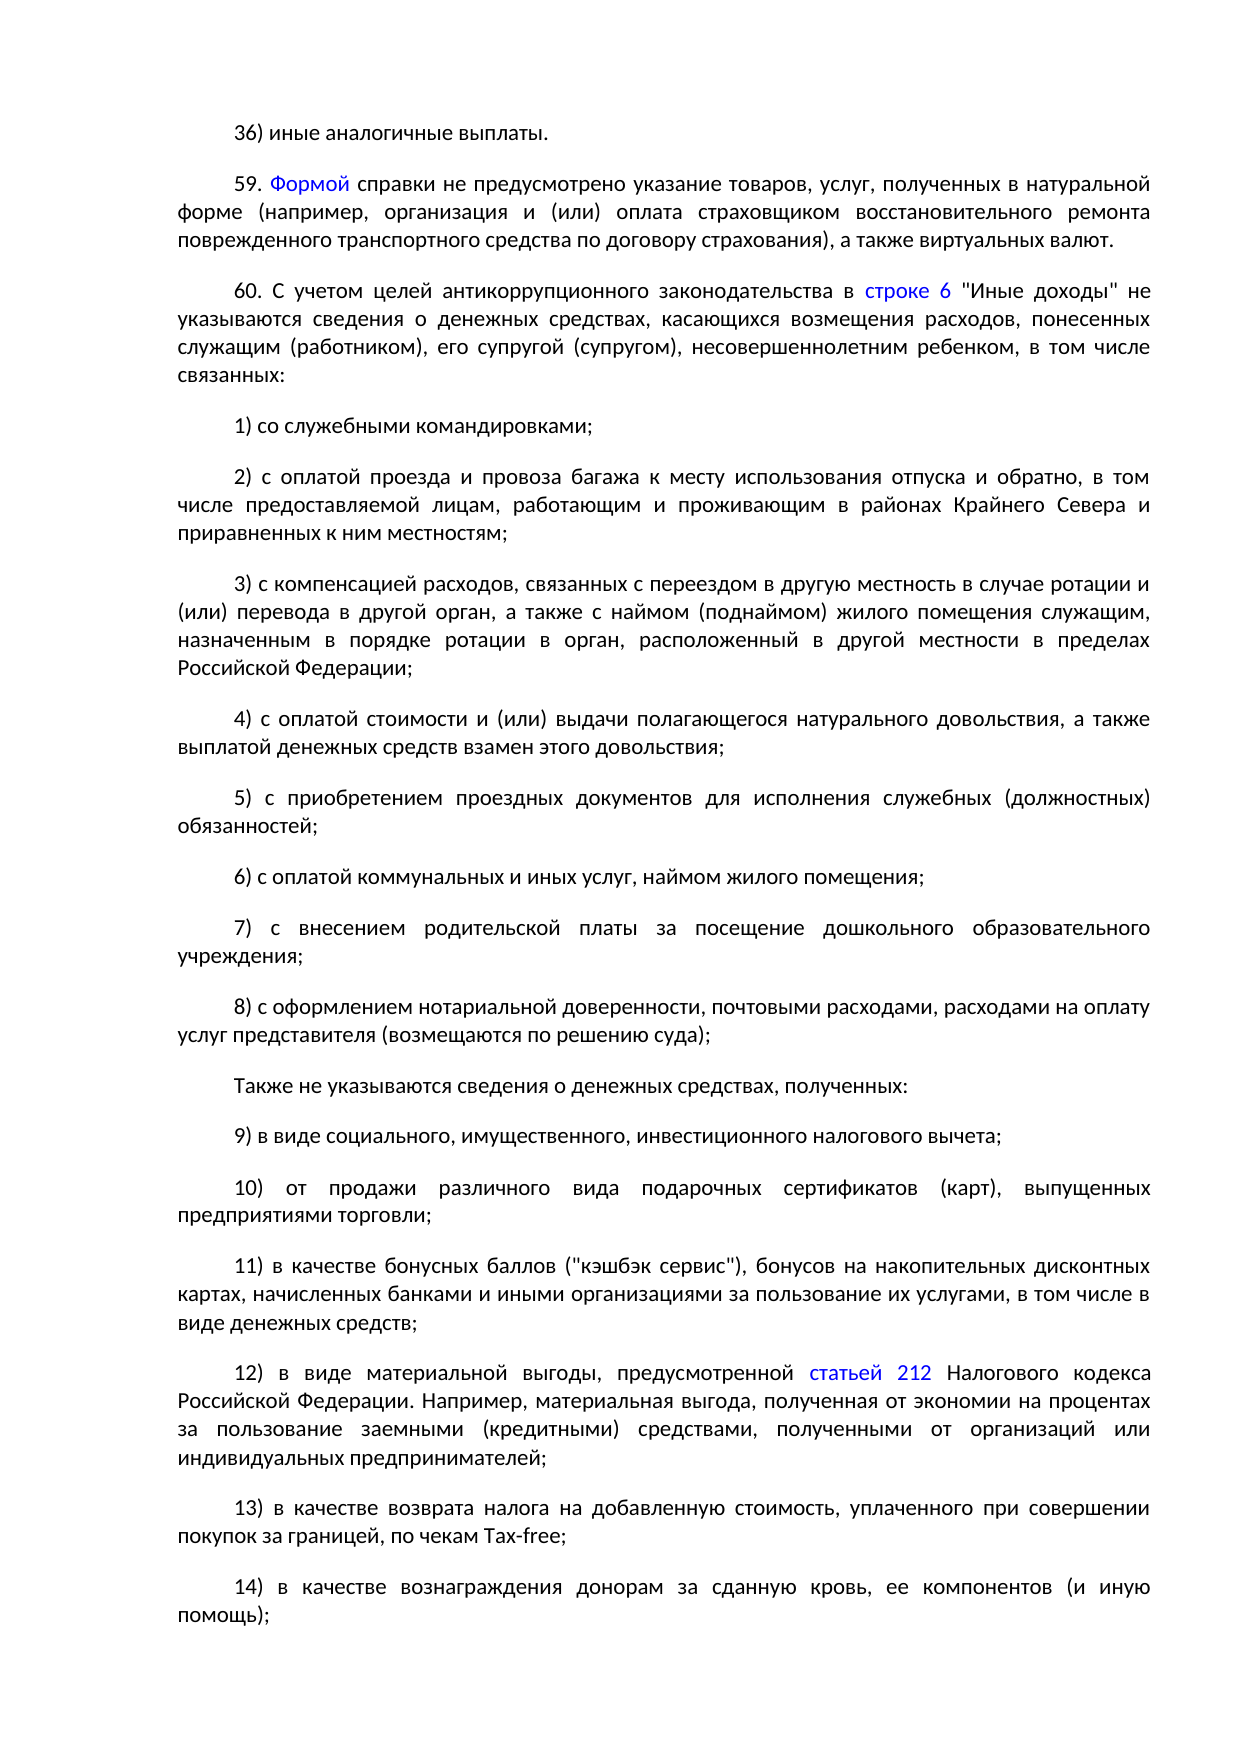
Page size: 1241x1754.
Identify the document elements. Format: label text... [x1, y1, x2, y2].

text 36) иные аналогичные выплаты. [177, 118, 1152, 146]
text 12) в виде материальной выгоды, предусмотренной статьей 212 Налогового кодекса Российской Федерации. Например, материальная выгода, полученная от экономии на процентах за пользование заемными (кредитными) средствами, полученными от организаций или индивидуальных предпринимателей; [177, 1358, 1152, 1471]
text 6) с оплатой коммунальных и иных услуг, наймом жилого помещения; [177, 862, 1152, 890]
text 2) с оплатой проезда и провоза багажа к месту использования отпуска и обратно, в том числе предоставляемой лицам, работающим и проживающим в районах Крайнего Севера и приравненных к ним местностям; [177, 462, 1152, 546]
text 14) в качестве вознаграждения донорам за сданную кровь, ее компонентов (и иную помощь); [177, 1572, 1152, 1628]
text 1) со служебными командировками; [177, 411, 1152, 439]
text 8) с оформлением нотариальной доверенности, почтовыми расходами, расходами на оплату услуг представителя (возмещаются по решению суда); [177, 992, 1152, 1048]
text 59. Формой справки не предусмотрено указание товаров, услуг, полученных в натуральной форме (например, организация и (или) оплата страховщиком восстановительного ремонта поврежденного транспортного средства по договору страхования), а также виртуальных валют. [177, 169, 1152, 253]
text 5) с приобретением проездных документов для исполнения служебных (должностных) обязанностей; [177, 783, 1152, 839]
text 13) в качестве возврата налога на добавленную стоимость, уплаченного при совершении покупок за границей, по чекам Tax-free; [177, 1493, 1152, 1549]
text 7) с внесением родительской платы за посещение дошкольного образовательного учреждения; [177, 913, 1152, 969]
text 4) с оплатой стоимости и (или) выдачи полагающегося натурального довольствия, а также выплатой денежных средств взамен этого довольствия; [177, 704, 1152, 760]
text 11) в качестве бонусных баллов ("кэшбэк сервис"), бонусов на накопительных дисконтных картах, начисленных банками и иными организациями за пользование их услугами, в том числе в виде денежных средств; [177, 1252, 1152, 1336]
text Также не указываются сведения о денежных средствах, полученных: [177, 1071, 1152, 1099]
text 10) от продажи различного вида подарочных сертификатов (карт), выпущенных предприятиями торговли; [177, 1173, 1152, 1229]
text 9) в виде социального, имущественного, инвестиционного налогового вычета; [177, 1122, 1152, 1150]
text 60. С учетом целей антикоррупционного законодательства в строке 6 "Иные доходы" не указываются сведения о денежных средствах, касающихся возмещения расходов, понесенных служащим (работником), его супругой (супругом), несовершеннолетним ребенком, в том числе связанных: [177, 276, 1152, 388]
text 3) с компенсацией расходов, связанных с переездом в другую местность в случае ротации и (или) перевода в другой орган, а также с наймом (поднаймом) жилого помещения служащим, назначенным в порядке ротации в орган, расположенный в другой местности в пределах Российской Федерации; [177, 569, 1152, 681]
